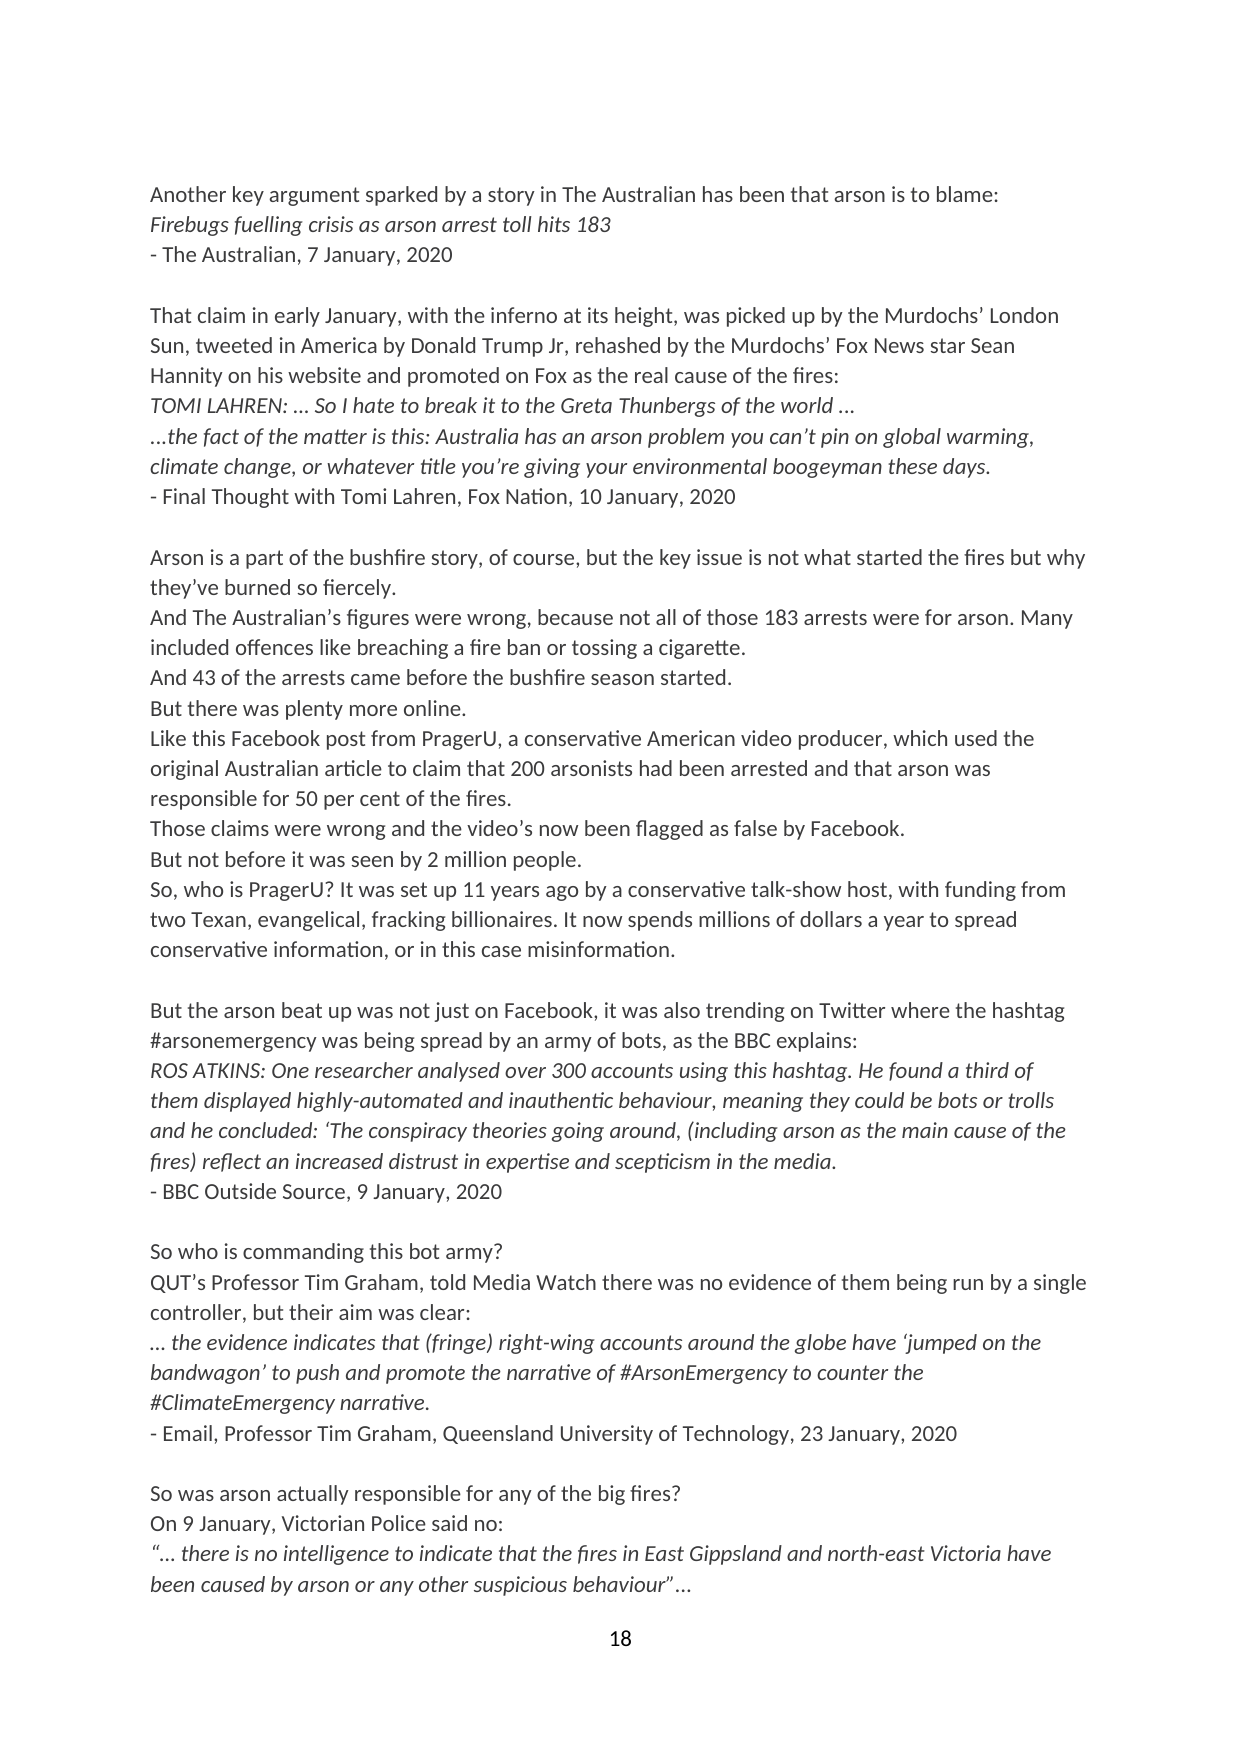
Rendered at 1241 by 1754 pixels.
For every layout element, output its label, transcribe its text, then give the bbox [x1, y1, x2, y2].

text But not before it was seen by 2 million people. [150, 845, 1090, 873]
text ...the fact of the matter is this: Australia has an arson problem you can’t pin on global warming, climate change, or whatever title you’re giving your environmental boogeyman these days. [150, 422, 1090, 480]
text ROS ATKINS: One researcher analysed over 300 accounts using this hashtag. He found a third of them displayed highly-automated and inauthentic behaviour, meaning they could be bots or trolls and he concluded: ‘The conspiracy theories going around, (including arson as the main cause of the fires) reflect an increased distrust in expertise and scepticism in the media. [150, 1056, 1090, 1175]
text - BBC Outside Source, 9 January, 2020 [150, 1177, 1090, 1205]
text Firebugs fuelling crisis as arson arrest toll hits 183 [150, 210, 1090, 238]
text On 9 January, Victorian Police said no: [150, 1509, 1090, 1537]
text But there was plenty more online. [150, 694, 1090, 722]
text Another key argument sparked by a story in The Australian has been that arson is to blame: [150, 180, 1090, 208]
text - The Australian, 7 January, 2020 [150, 241, 1090, 269]
text “… there is no intelligence to indicate that the fires in East Gippsland and north-east Victoria have been caused by arson or any other suspicious behaviour”... [150, 1539, 1090, 1598]
text And The Australian’s figures were wrong, because not all of those 183 arrests were for arson. Many included offences like breaching a fire ban or tossing a cigarette. [150, 603, 1090, 661]
text But the arson beat up was not just on Facebook, it was also trending on Twitter where the hashtag #arsonemergency was being spread by an army of bots, as the BBC explains: [150, 996, 1090, 1054]
text … the evidence indicates that (fringe) right-wing accounts around the globe have ‘jumped on the bandwagon’ to push and promote the narrative of #ArsonEmergency to counter the #ClimateEmergency narrative. [150, 1328, 1090, 1417]
text - Final Thought with Tomi Lahren, Fox Nation, 10 January, 2020 [150, 482, 1090, 510]
text - Email, Professor Tim Graham, Queensland University of Technology, 23 January, 2020 [150, 1419, 1090, 1447]
text Those claims were wrong and the video’s now been flagged as false by Facebook. [150, 814, 1090, 843]
text Arson is a part of the bushfire story, of course, but the key issue is not what started the fires but why they’ve burned so fiercely. [150, 543, 1090, 601]
text So was arson actually responsible for any of the big fires? [150, 1479, 1090, 1507]
text That claim in early January, with the inferno at its height, was picked up by the Murdochs’ London Sun, tweeted in America by Donald Trump Jr, rehashed by the Murdochs’ Fox News star Sean Hannity on his website and promoted on Fox as the real cause of the fires: [150, 301, 1090, 389]
text TOMI LAHREN: … So I hate to break it to the Greta Thunbergs of the world ... [150, 392, 1090, 420]
text So who is commanding this bot army? [150, 1237, 1090, 1266]
text Like this Facebook post from PragerU, a conservative American video producer, which used the original Australian article to claim that 200 arsonists had been arrested and that arson was responsible for 50 per cent of the fires. [150, 724, 1090, 812]
text So, who is PragerU? It was set up 11 years ago by a conservative talk-show host, with funding from two Texan, evangelical, fracking billionaires. It now spends millions of dollars a year to spread conservative information, or in this case misinformation. [150, 875, 1090, 963]
text QUT’s Professor Tim Graham, told Media Watch there was no evidence of them being run by a single controller, but their aim was clear: [150, 1268, 1090, 1326]
text And 43 of the arrests came before the bushfire season started. [150, 663, 1090, 692]
